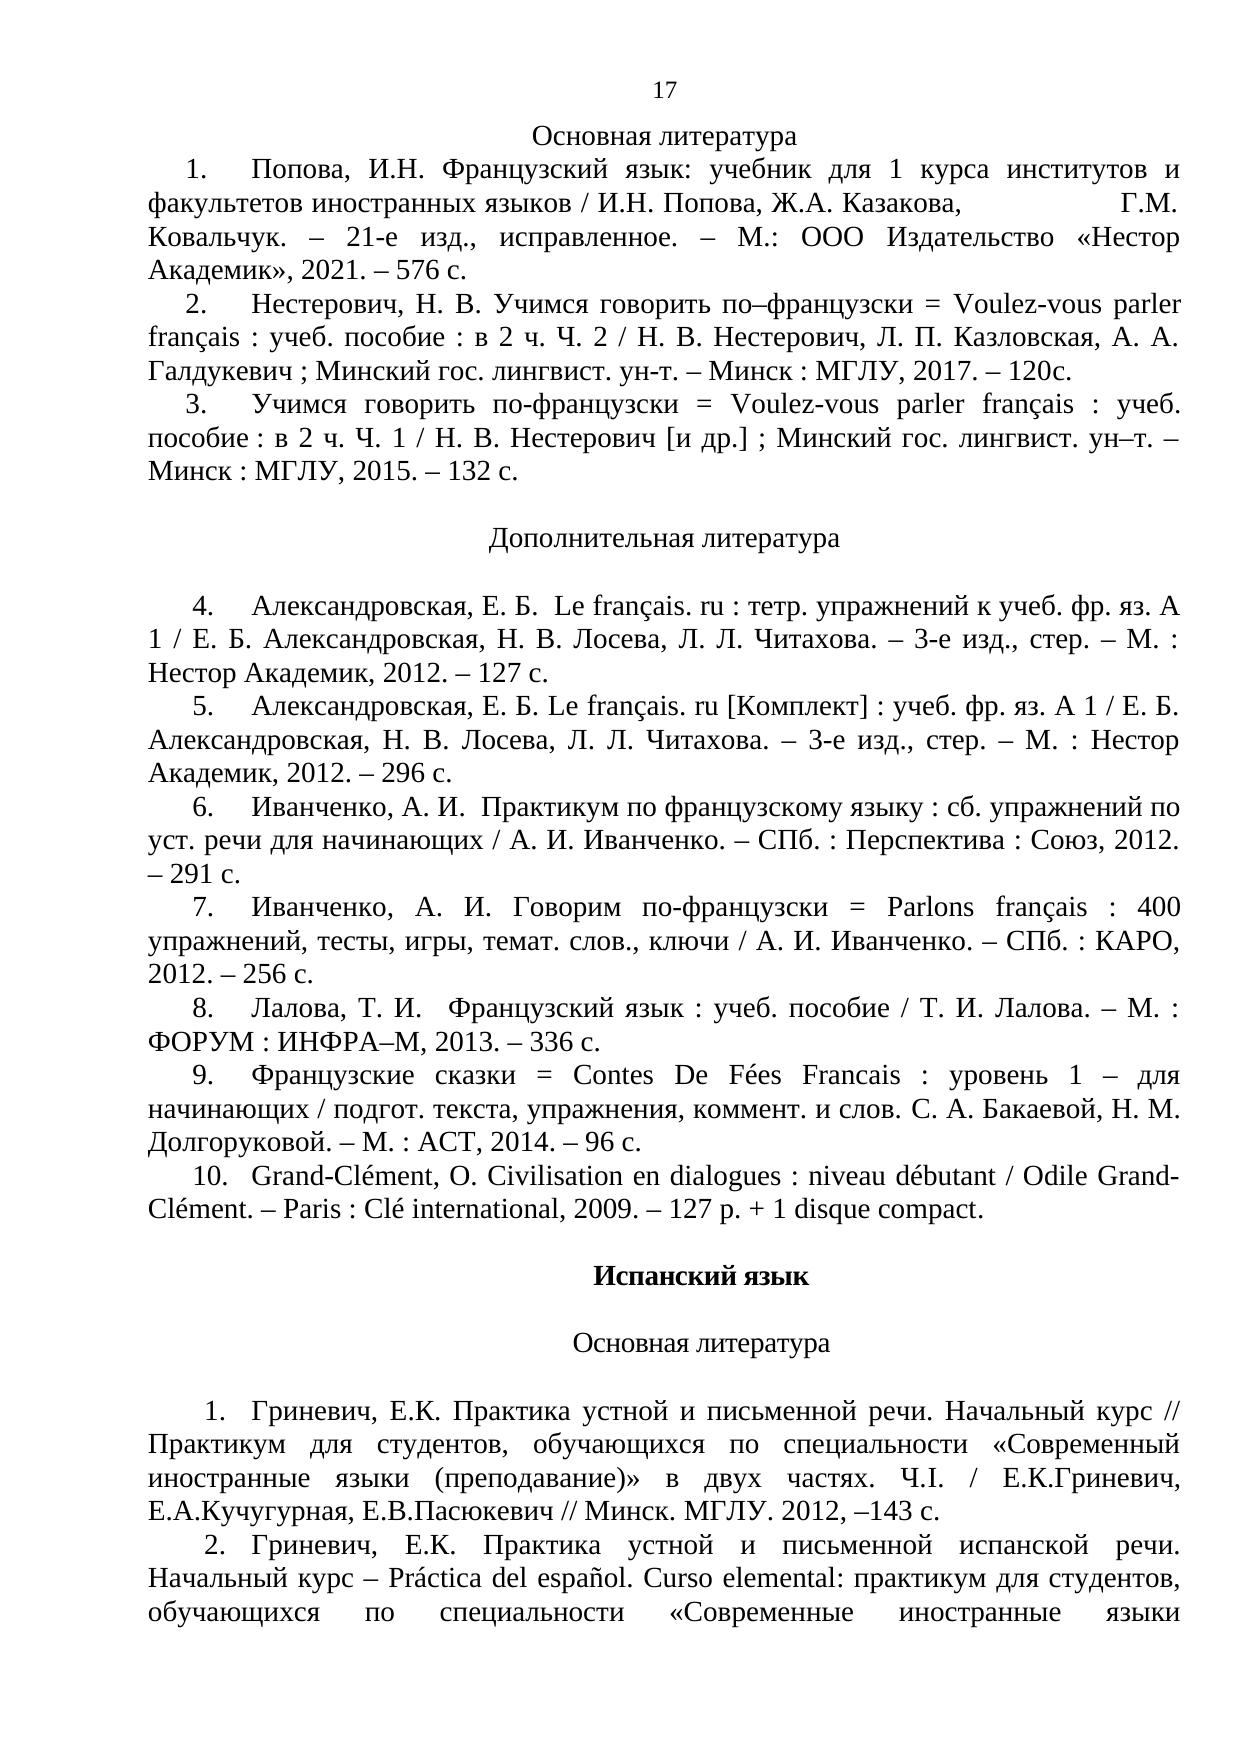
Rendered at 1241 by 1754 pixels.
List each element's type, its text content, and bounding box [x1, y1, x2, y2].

list Иванченко, А. И. Говорим по-французски = Parlons français : 400 упражнений, тесты, игры, темат. слов., ключи / А. И. Иванченко. – СПб. : КАРО, 2012. – 256 с. [148, 889, 1181, 990]
list Александровская, Е. Б. Le français. ru [Комплект] : учеб. фр. яз. А 1 / Е. Б. Александровская, Н. В. Лосева, Л. Л. Читахова. – 3-е изд., стер. – М. : Нестор Академик, 2012. – 296 с. [148, 688, 1181, 789]
text Дополнительная литература [148, 521, 1181, 554]
list Французские сказки = Contes De Fées Francais : уровень 1 – для начинающих / подгот. текста, упражнения, коммент. и слов. С. А. Бакаевой, Н. М. Долгоруковой. – М. : АСТ, 2014. – 96 с. [148, 1057, 1181, 1158]
list Гриневич, Е.К. Практика устной и письменной речи. Начальный курс // Практикум для студентов, обучающихся по специальности «Современный иностранные языки (преподавание)» в двух частях. Ч.I. / Е.К.Гриневич, Е.А.Кучугурная, Е.В.Пасюкевич // Минск. МГЛУ. 2012, –143 с. [148, 1393, 1181, 1527]
list Александровская, Е. Б. Le français. ru : тетр. упражнений к учеб. фр. яз. А 1 / Е. Б. Александровская, Н. В. Лосева, Л. Л. Читахова. – 3-е изд., стер. – М. : Нестор Академик, 2012. – 127 с. [148, 588, 1181, 688]
text Испанский язык [222, 1258, 1181, 1292]
list Нестерович, Н. В. Учимся говорить по–французски = Voulez-vous parler français : учеб. пособие : в 2 ч. Ч. 2 / Н. В. Нестерович, Л. П. Казловская, А. А. Галдукевич ; Минский гос. лингвист. ун-т. – Минск : МГЛУ, 2017. – 120c. [148, 286, 1181, 386]
text Основная литература [148, 118, 1181, 152]
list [148, 1527, 1181, 1627]
list Лалова, Т. И. Французский язык : учеб. пособие / Т. И. Лалова. – М. : ФОРУМ : ИНФРА–М, 2013. – 336 с. [148, 990, 1181, 1057]
list Grand-Clément, O. Civilisation en dialogues : niveau débutant / Odile Grand-Clément. – Paris : Clé international, 2009. – 127 p. + 1 disque compact. [148, 1158, 1181, 1225]
list Попова, И.Н. Французский язык: учебник для 1 курса институтов и факультетов иностранных языков / И.Н. Попова, Ж.А. Казакова, Г.М. Ковальчук. – 21-е изд., исправленное. – М.: ООО Издательство «Нестор Академик», 2021. – 576 с. [148, 152, 1181, 286]
list Учимся говорить по-французски = Voulez-vous parler français : учеб. пособие : в 2 ч. Ч. 1 / Н. В. Нестерович [и др.] ; Минский гос. лингвист. ун–т. – Минск : МГЛУ, 2015. – 132 с. [148, 386, 1181, 487]
list Иванченко, А. И. Практикум по французскому языку : сб. упражнений по уст. речи для начинающих / А. И. Иванченко. – СПб. : Перспектива : Союз, 2012. – 291 с. [148, 789, 1181, 889]
text Основная литература [222, 1326, 1181, 1359]
